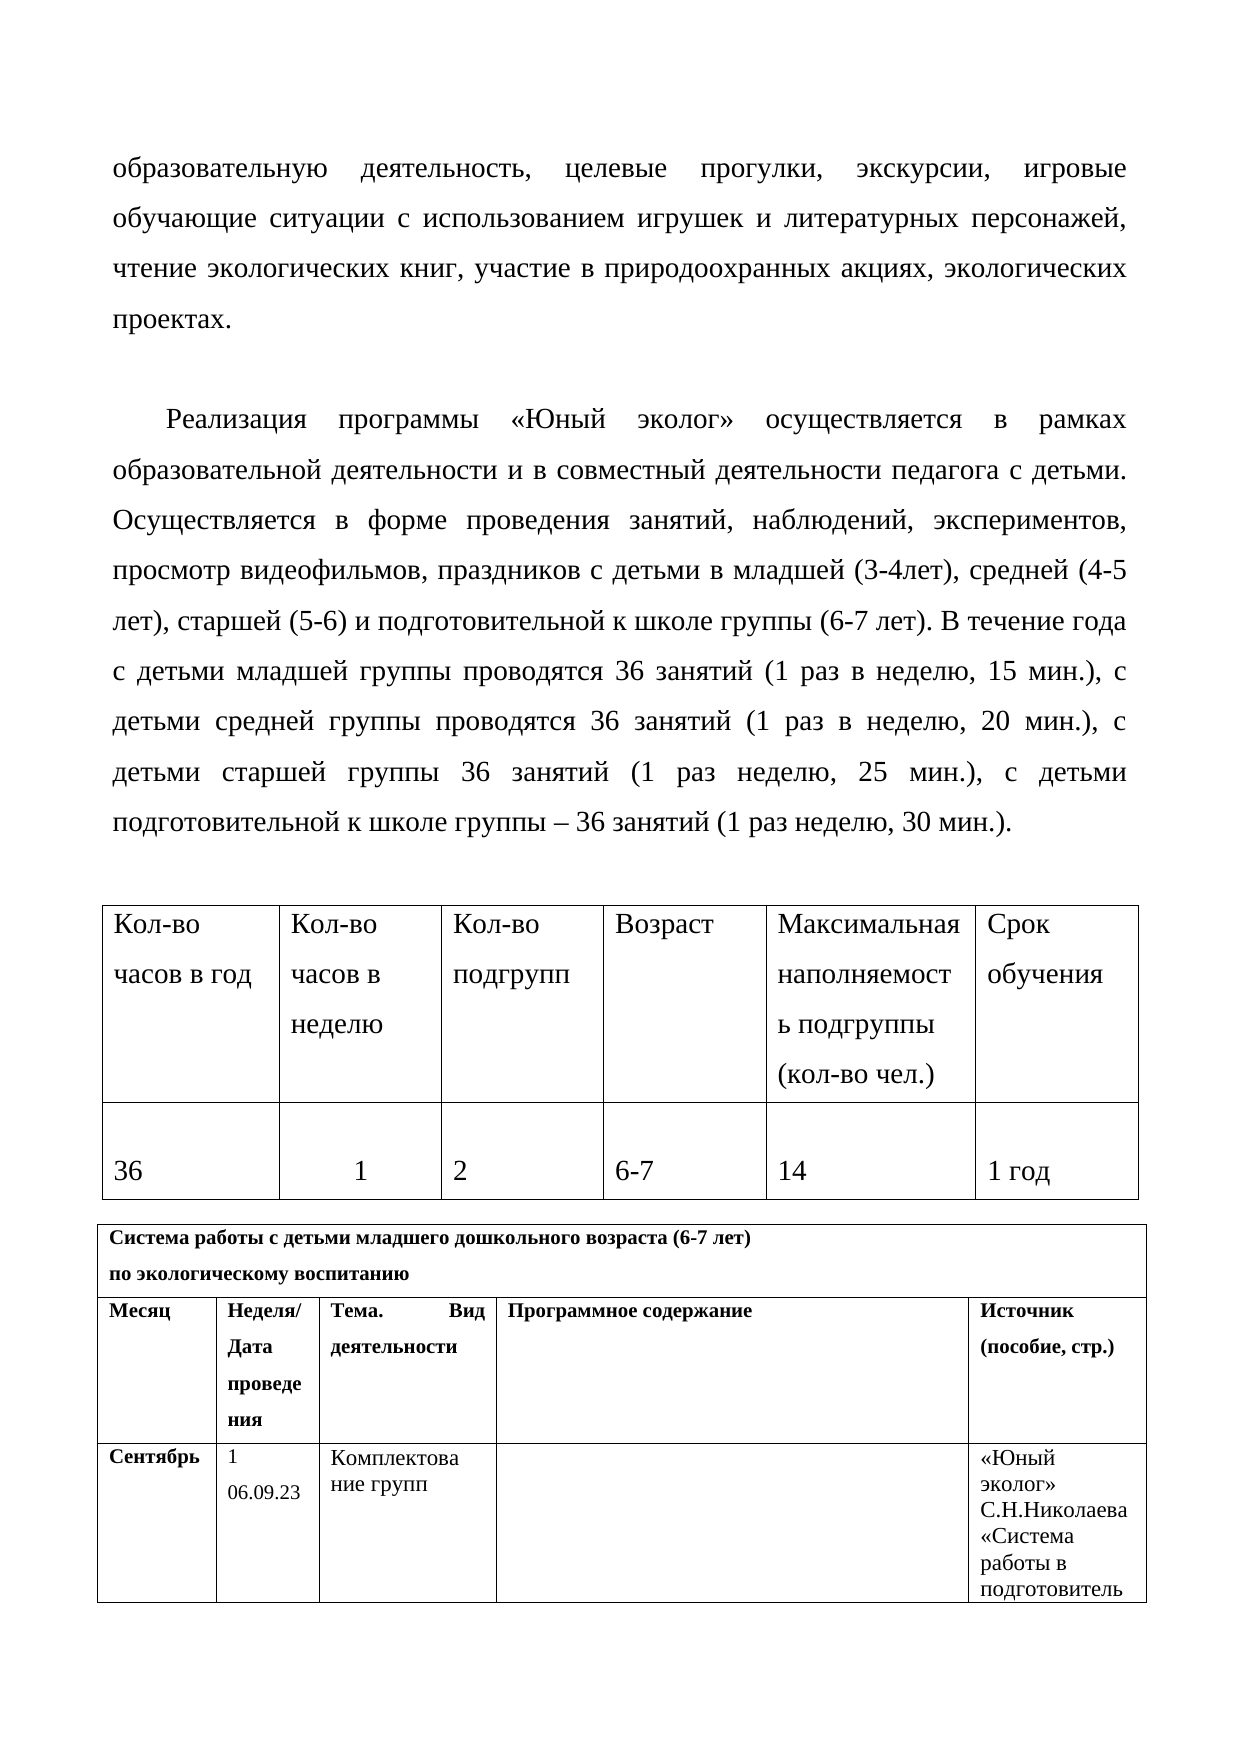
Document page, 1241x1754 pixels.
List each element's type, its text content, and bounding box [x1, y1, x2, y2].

table_header Кол-во подгрупп [442, 906, 603, 1102]
table_header Срок обучения [976, 906, 1138, 1102]
table_cell 1 год [976, 1103, 1138, 1199]
table_cell Источник (пособие, стр.) [969, 1298, 1146, 1442]
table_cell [320, 1444, 496, 1602]
table_cell 1 [280, 1103, 441, 1199]
table_cell [497, 1444, 968, 1602]
table_header Максимальная наполняемость подгруппы (кол-во чел.) [767, 906, 975, 1102]
table_cell 14 [767, 1103, 975, 1199]
text Реализация программы «Юный эколог» осуществляется в рамках образовательной деятельности и в совместный деятельности педагога с детьми. Осуществляется в форме проведения занятий, наблюдений, экспериментов, просмотр видеофильмов, праздников с детьми в младшей (3-4лет), средней (4-5 лет), старшей (5-6) и подготовительной к школе группы (6-7 лет). В течение года с детьми младшей группы проводятся 36 занятий (1 раз в неделю, 15 мин.), с детьми средней группы проводятся 36 занятий (1 раз в неделю, 20 мин.), с детьми старшей группы 36 занятий (1 раз неделю, 25 мин.), с детьми подготовительной к школе группы – 36 занятий (1 раз неделю, 30 мин.). [112, 402, 1128, 838]
table_cell Неделя/Дата проведения [217, 1298, 319, 1442]
table_cell Месяц [98, 1298, 216, 1442]
table_cell 6-7 [604, 1103, 766, 1199]
table_header Кол-во часов в неделю [280, 906, 441, 1102]
table_cell Сентябрь [98, 1444, 216, 1602]
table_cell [969, 1444, 1146, 1602]
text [112, 150, 1128, 334]
table_cell 1 06.09.23 [217, 1444, 319, 1602]
table_header Возраст [604, 906, 766, 1102]
table_cell Программное содержание [497, 1298, 968, 1442]
table_header Кол-во часов в год [103, 906, 279, 1102]
table_header Система работы с детьми младшего дошкольного возраста (6-7 лет) по экологическому воспитанию [98, 1225, 1146, 1297]
table_cell 2 [442, 1103, 603, 1199]
table_cell Тема. Вид деятельности [320, 1298, 496, 1442]
table_cell 36 [103, 1103, 279, 1199]
